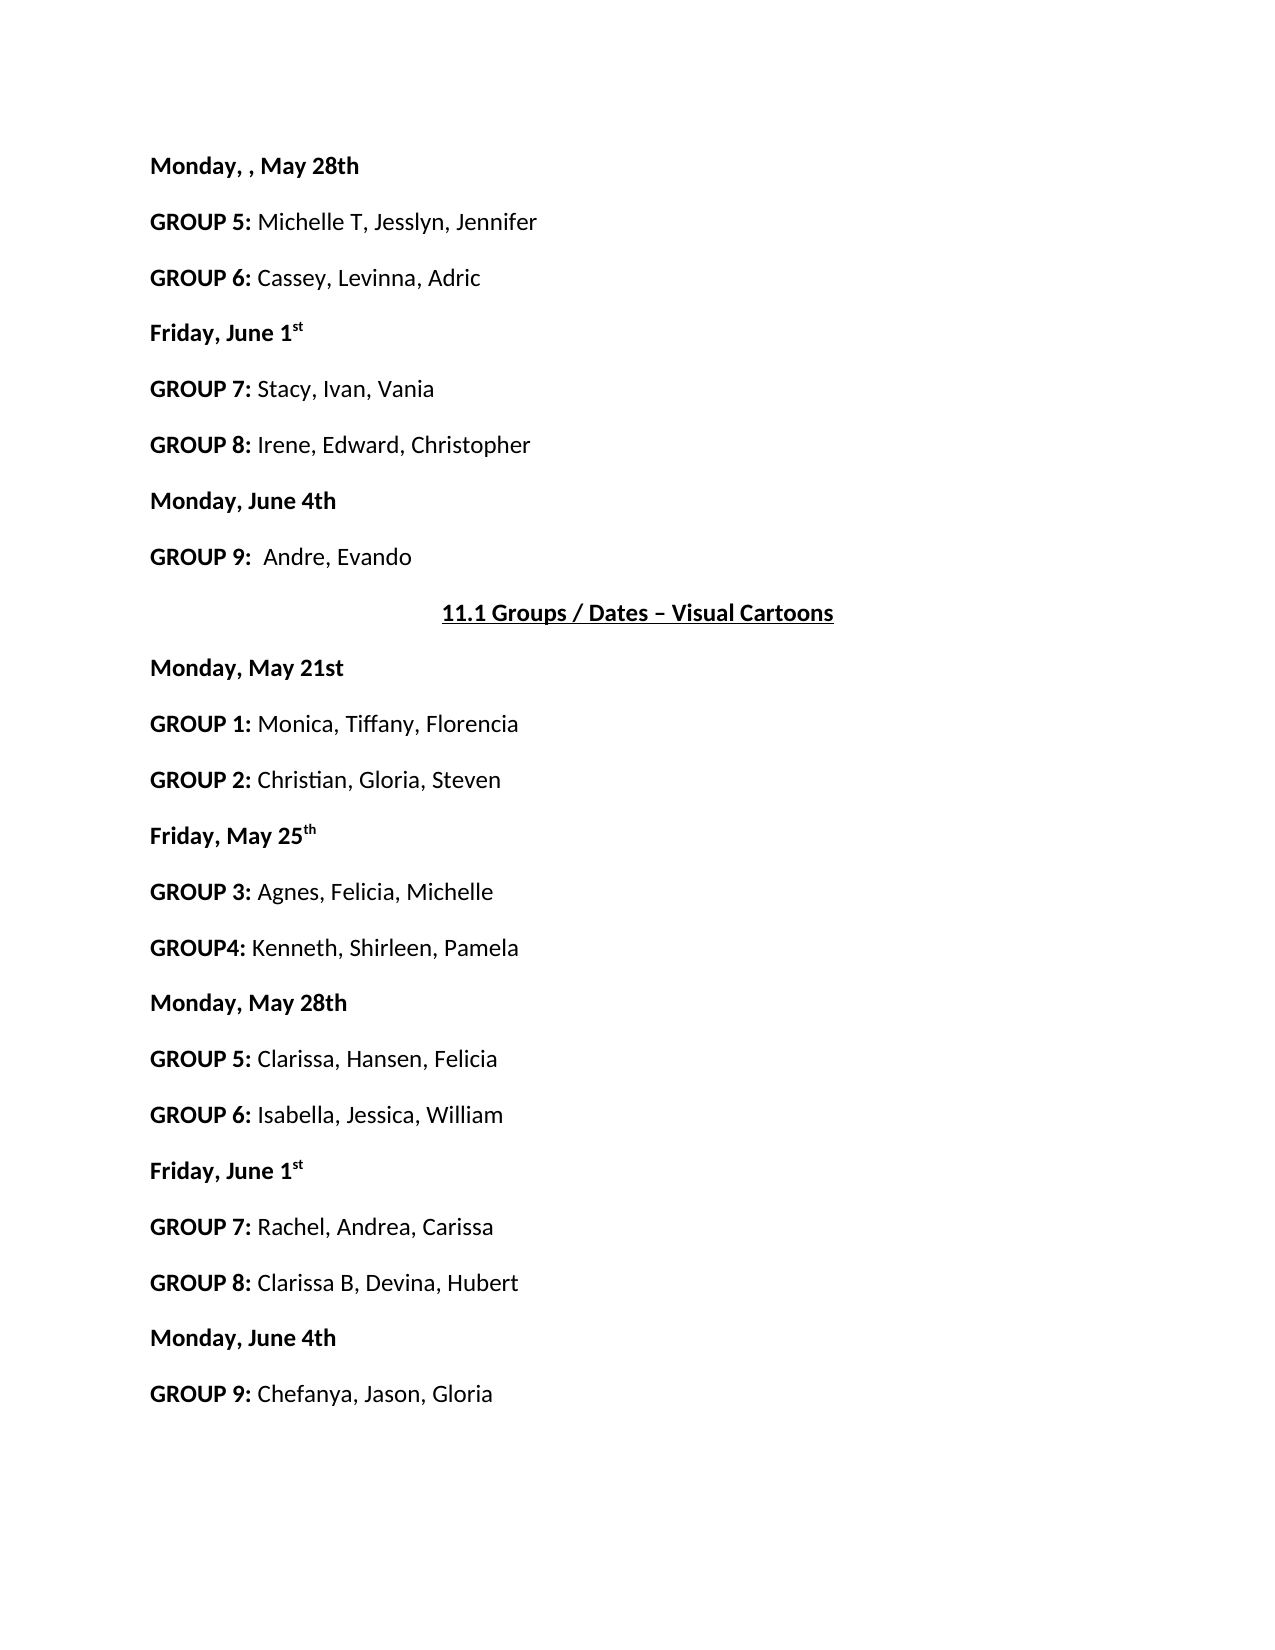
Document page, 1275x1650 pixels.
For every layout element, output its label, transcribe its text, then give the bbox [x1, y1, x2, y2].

text Monday, June 4th [150, 1322, 1125, 1353]
text GROUP 7: Rachel, Andrea, Carissa [150, 1211, 1125, 1241]
text 11.1 Groups / Dates – Visual Cartoons [150, 597, 1125, 627]
text GROUP 8: Clarissa B, Devina, Hubert [150, 1267, 1125, 1297]
text Monday, May 28th [150, 987, 1125, 1018]
text Friday, June 1st [150, 1155, 1125, 1186]
text GROUP 8: Irene, Edward, Christopher [150, 429, 1125, 460]
text GROUP 9: Chefanya, Jason, Gloria [150, 1378, 1125, 1409]
text GROUP 6: Isabella, Jessica, William [150, 1099, 1125, 1130]
text Friday, June 1st [150, 317, 1125, 348]
text Monday, May 21st [150, 652, 1125, 683]
text Monday, June 4th [150, 485, 1125, 516]
text GROUP 1: Monica, Tiffany, Florencia [150, 708, 1125, 739]
text Monday, , May 28th [150, 150, 1125, 181]
text GROUP4: Kenneth, Shirleen, Pamela [150, 932, 1125, 962]
text GROUP 3: Agnes, Felicia, Michelle [150, 876, 1125, 906]
text GROUP 6: Cassey, Levinna, Adric [150, 262, 1125, 292]
text GROUP 7: Stacy, Ivan, Vania [150, 373, 1125, 404]
text GROUP 2: Christian, Gloria, Steven [150, 764, 1125, 795]
text GROUP 5: Michelle T, Jesslyn, Jennifer [150, 206, 1125, 236]
text GROUP 9: Andre, Evando [150, 541, 1125, 571]
text Friday, May 25th [150, 820, 1125, 851]
text GROUP 5: Clarissa, Hansen, Felicia [150, 1043, 1125, 1074]
